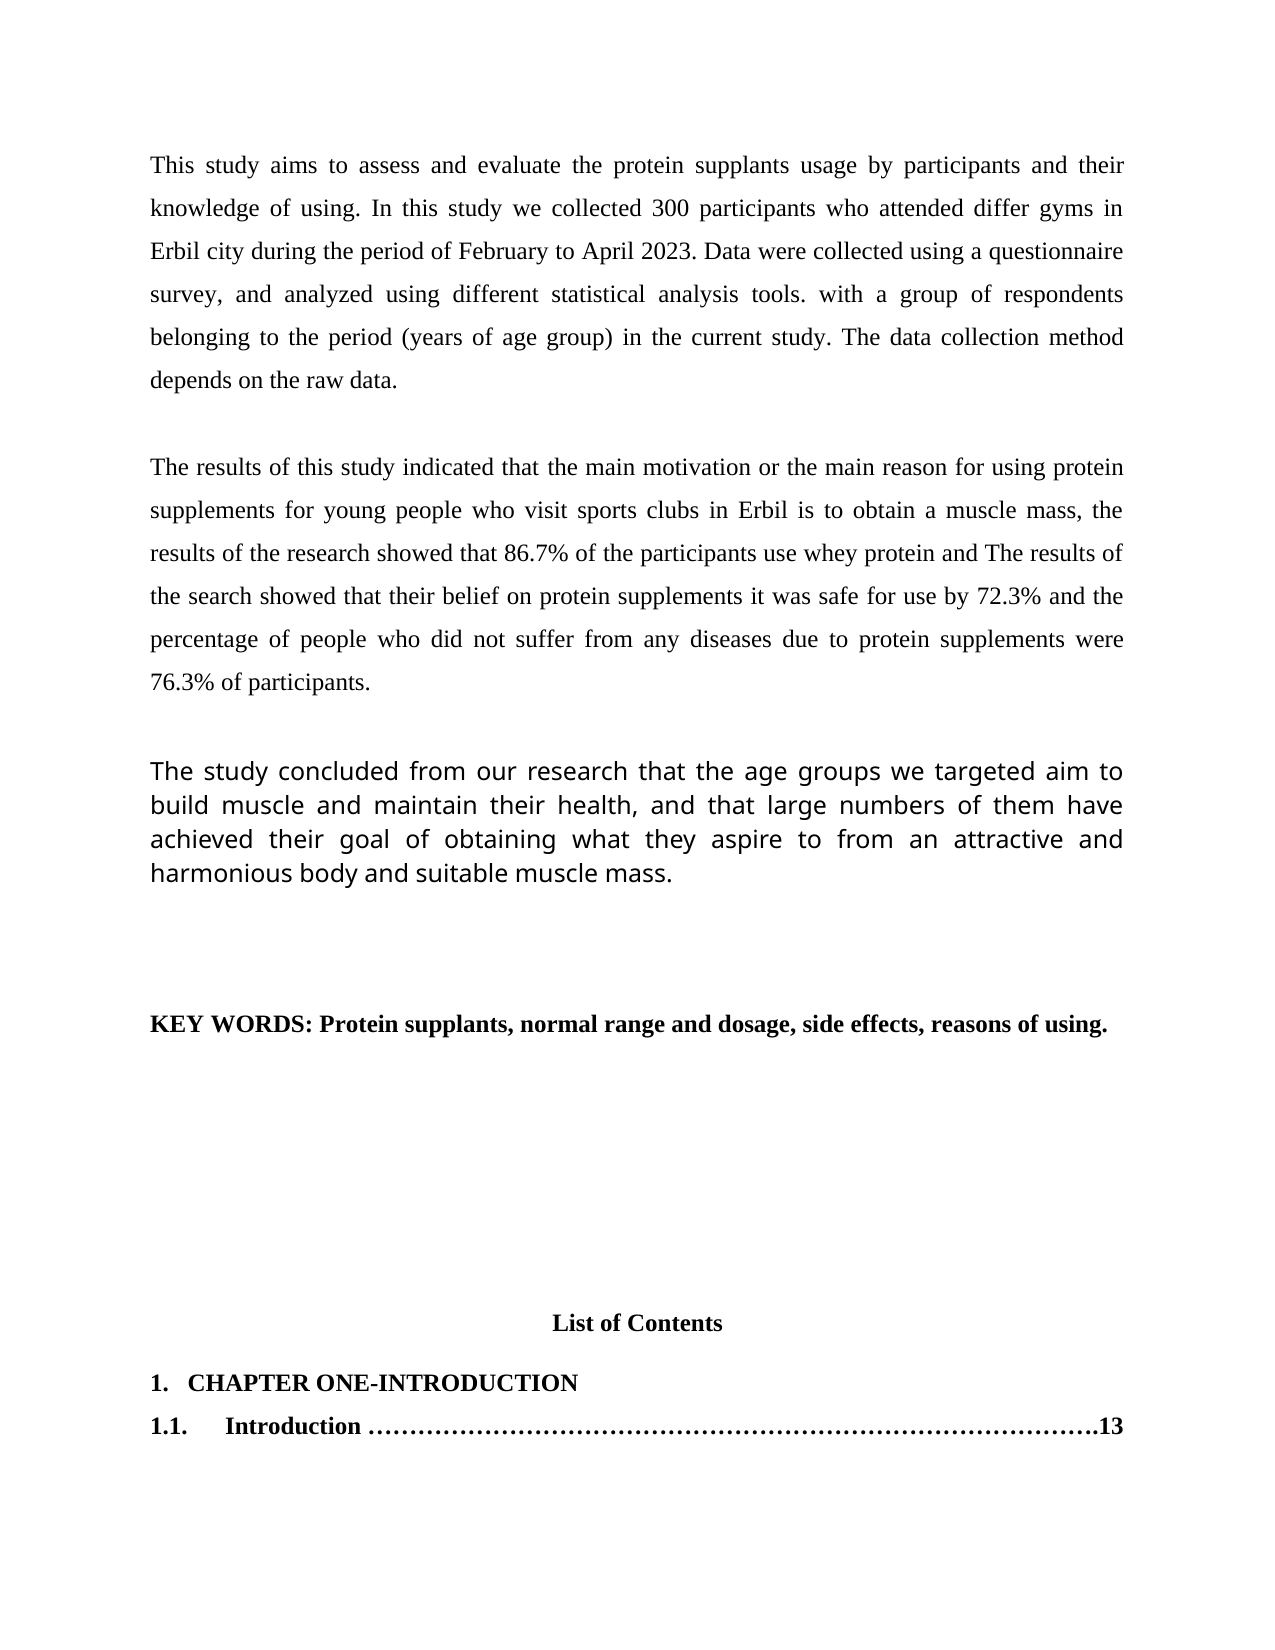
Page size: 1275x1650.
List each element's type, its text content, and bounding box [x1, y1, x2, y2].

text KEY WORDS: Protein supplants, normal range and dosage, side effects, reasons of using. [150, 1009, 1125, 1038]
list Introduction …………………………………………………………………………….13 [150, 1411, 1125, 1440]
text The results of this study indicated that the main motivation or the main reason for using protein supplements for young people who visit sports clubs in Erbil is to obtain a muscle mass, the results of the research showed that 86.7% of the participants use whey protein and The results of the search showed that their belief on protein supplements it was safe for use by 72.3% and the percentage of people who did not suffer from any diseases due to protein supplements were 76.3% of participants. [150, 452, 1125, 696]
text List of Contents [150, 1308, 1125, 1337]
text The study concluded from our research that the age groups we targeted aim to build muscle and maintain their health, and that large numbers of them have achieved their goal of obtaining what they aspire to from an attractive and harmonious body and suitable muscle mass. [150, 754, 1125, 890]
list CHAPTER ONE-INTRODUCTION [150, 1368, 1125, 1397]
text This study aims to assess and evaluate the protein supplants usage by participants and their knowledge of using. In this study we collected 300 participants who attended differ gyms in Erbil city during the period of February to April 2023. Data were collected using a questionnaire survey, and analyzed using different statistical analysis tools. with a group of respondents belonging to the period (years of age group) in the current study. The data collection method depends on the raw data. [150, 150, 1125, 394]
